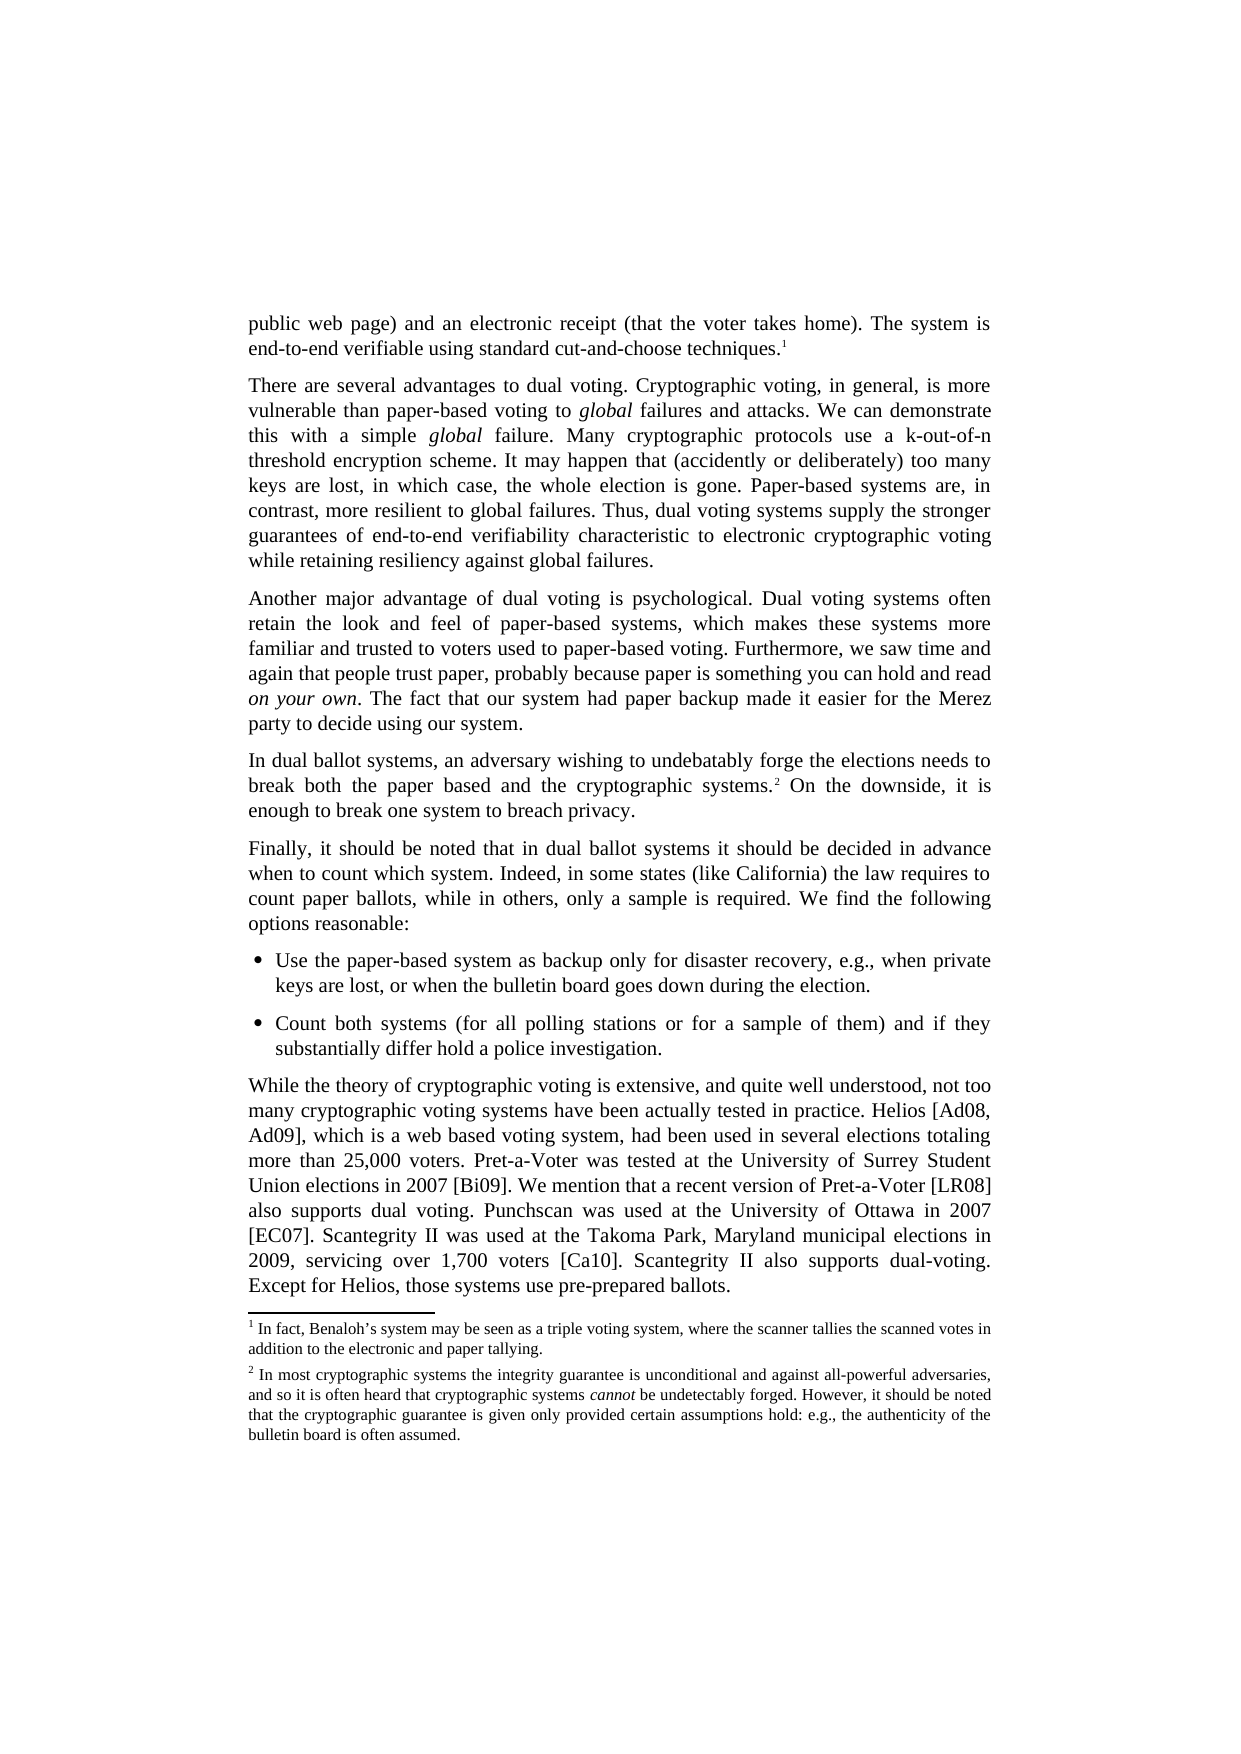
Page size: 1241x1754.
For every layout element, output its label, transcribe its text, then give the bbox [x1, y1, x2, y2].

text Another major advantage of dual voting is psychological. Dual voting systems often retain the look and feel of paper-based systems, which makes these systems more familiar and trusted to voters used to paper-based voting. Furthermore, we saw time and again that people trust paper, probably because paper is something you can hold and read on your own. The fact that our system had paper backup made it easier for the Merez party to decide using our system. [248, 585, 992, 735]
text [248, 310, 992, 360]
text Finally, it should be noted that in dual ballot systems it should be decided in advance when to count which system. Indeed, in some states (like California) the law requires to count paper ballots, while in others, only a sample is required. We find the following options reasonable: [248, 835, 992, 935]
text In dual ballot systems, an adversary wishing to undebatably forge the elections needs to break both the paper based and the cryptographic systems. On the downside, it is enough to break one system to breach privacy. [248, 748, 992, 823]
text There are several advantages to dual voting. Cryptographic voting, in general, is more vulnerable than paper-based voting to global failures and attacks. We can demonstrate this with a simple global failure. Many cryptographic protocols use a k-out-of-n threshold encryption scheme. It may happen that (accidently or deliberately) too many keys are lost, in which case, the whole election is gone. Paper-based systems are, in contrast, more resilient to global failures. Thus, dual voting systems supply the stronger guarantees of end-to-end verifiability characteristic to electronic cryptographic voting while retaining resiliency against global failures. [248, 373, 992, 573]
text While the theory of cryptographic voting is extensive, and quite well understood, not too many cryptographic voting systems have been actually tested in practice. Helios [Ad08, Ad09], which is a web based voting system, had been used in several elections totaling more than 25,000 voters. Pret-a-Voter was tested at the University of Surrey Student Union elections in 2007 [Bi09]. We mention that a recent version of Pret-a-Voter [LR08] also supports dual voting. Punchscan was used at the University of Ottawa in 2007 [EC07]. Scantegrity II was used at the Takoma Park, Maryland municipal elections in 2009, servicing over 1,700 voters [Ca10]. Scantegrity II also supports dual-voting. Except for Helios, those systems use pre-prepared ballots. [248, 1073, 992, 1298]
list Use the paper-based system as backup only for disaster recovery, e.g., when private keys are lost, or when the bulletin board goes down during the election. [254, 948, 992, 998]
list Count both systems (for all polling stations or for a sample of them) and if they substantially differ hold a police investigation. [254, 1010, 992, 1060]
